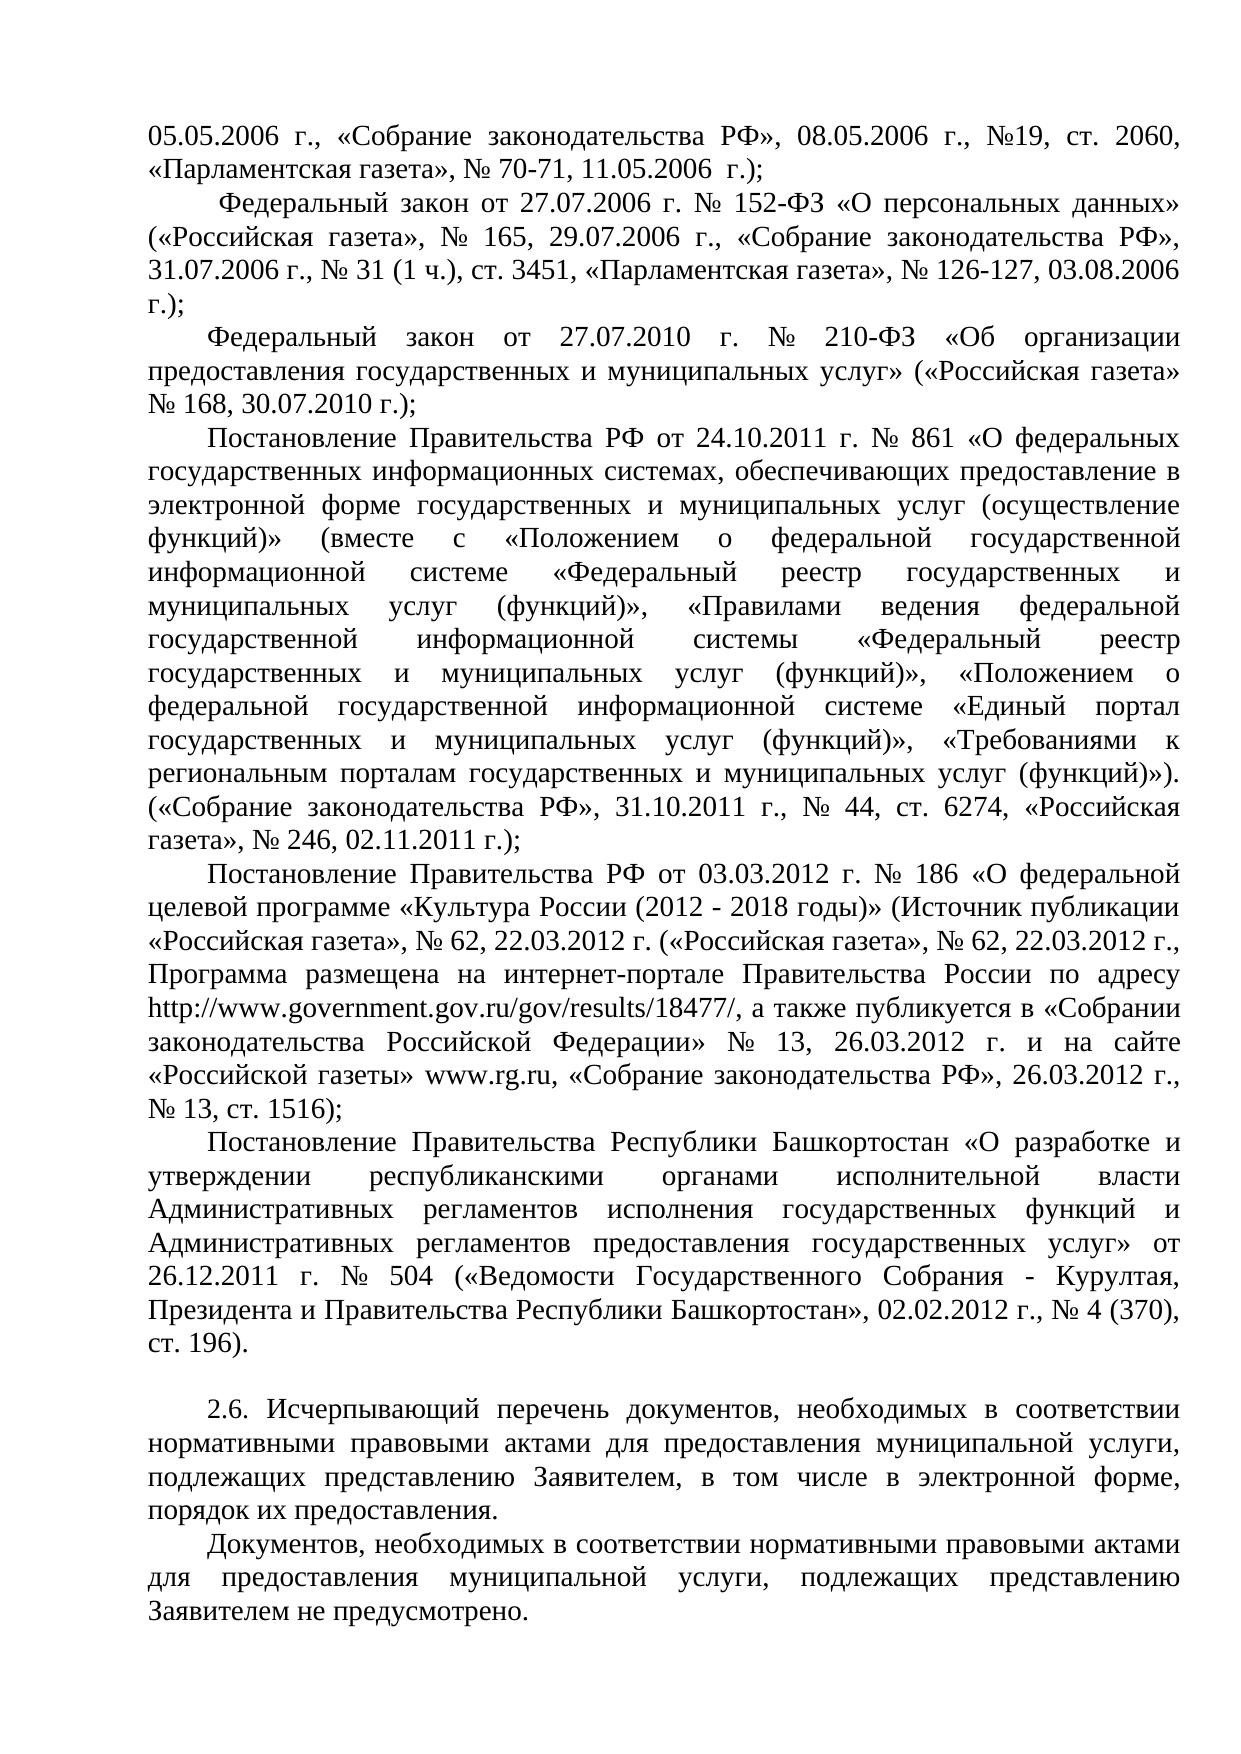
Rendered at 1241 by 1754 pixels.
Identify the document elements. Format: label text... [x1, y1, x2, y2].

text 2.6. Исчерпывающий перечень документов, необходимых в соответствии нормативными правовыми актами для предоставления муниципальной услуги, подлежащих представлению Заявителем, в том числе в электронной форме, порядок их предоставления. [148, 1392, 1181, 1526]
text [148, 118, 1181, 185]
text Федеральный закон от 27.07.2010 г. № 210-ФЗ «Об организации предоставления государственных и муниципальных услуг» («Российская газета» № 168, 30.07.2010 г.); [148, 319, 1181, 420]
text Постановление Правительства РФ от 03.03.2012 г. № 186 «О федеральной целевой программе «Культура России (2012 - 2018 годы)» (Источник публикации «Российская газета», № 62, 22.03.2012 г. («Российская газета», № 62, 22.03.2012 г., Программа размещена на интернет-портале Правительства России по адресу http://www.government.gov.ru/gov/results/18477/, а также публикуется в «Собрании законодательства Российской Федерации» № 13, 26.03.2012 г. и на сайте «Российской газеты» www.rg.ru, «Собрание законодательства РФ», 26.03.2012 г., № 13, ст. 1516); [148, 856, 1181, 1124]
text Федеральный закон от 27.07.2006 г. № 152-ФЗ «О персональных данных» («Российская газета», № 165, 29.07.2006 г., «Собрание законодательства РФ», 31.07.2006 г., № 31 (1 ч.), ст. 3451, «Парламентская газета», № 126-127, 03.08.2006 г.); [148, 185, 1181, 319]
text Постановление Правительства РФ от 24.10.2011 г. № 861 «О федеральных государственных информационных системах, обеспечивающих предоставление в электронной форме государственных и муниципальных услуг (осуществление функций)» (вместе с «Положением о федеральной государственной информационной системе «Федеральный реестр государственных и муниципальных услуг (функций)», «Правилами ведения федеральной государственной информационной системы «Федеральный реестр государственных и муниципальных услуг (функций)», «Положением о федеральной государственной информационной системе «Единый портал государственных и муниципальных услуг (функций)», «Требованиями к региональным порталам государственных и муниципальных услуг (функций)»). («Собрание законодательства РФ», 31.10.2011 г., № 44, ст. 6274, «Российская газета», № 246, 02.11.2011 г.); [148, 420, 1181, 856]
text Постановление Правительства Республики Башкортостан «О разработке и утверждении республиканскими органами исполнительной власти Административных регламентов исполнения государственных функций и Административных регламентов предоставления государственных услуг» от 26.12.2011 г. № 504 («Ведомости Государственного Собрания - Курултая, Президента и Правительства Республики Башкортостан», 02.02.2012 г., № 4 (370), ст. 196). [148, 1124, 1181, 1359]
text Документов, необходимых в соответствии нормативными правовыми актами для предоставления муниципальной услуги, подлежащих представлению Заявителем не предусмотрено. [148, 1526, 1181, 1626]
